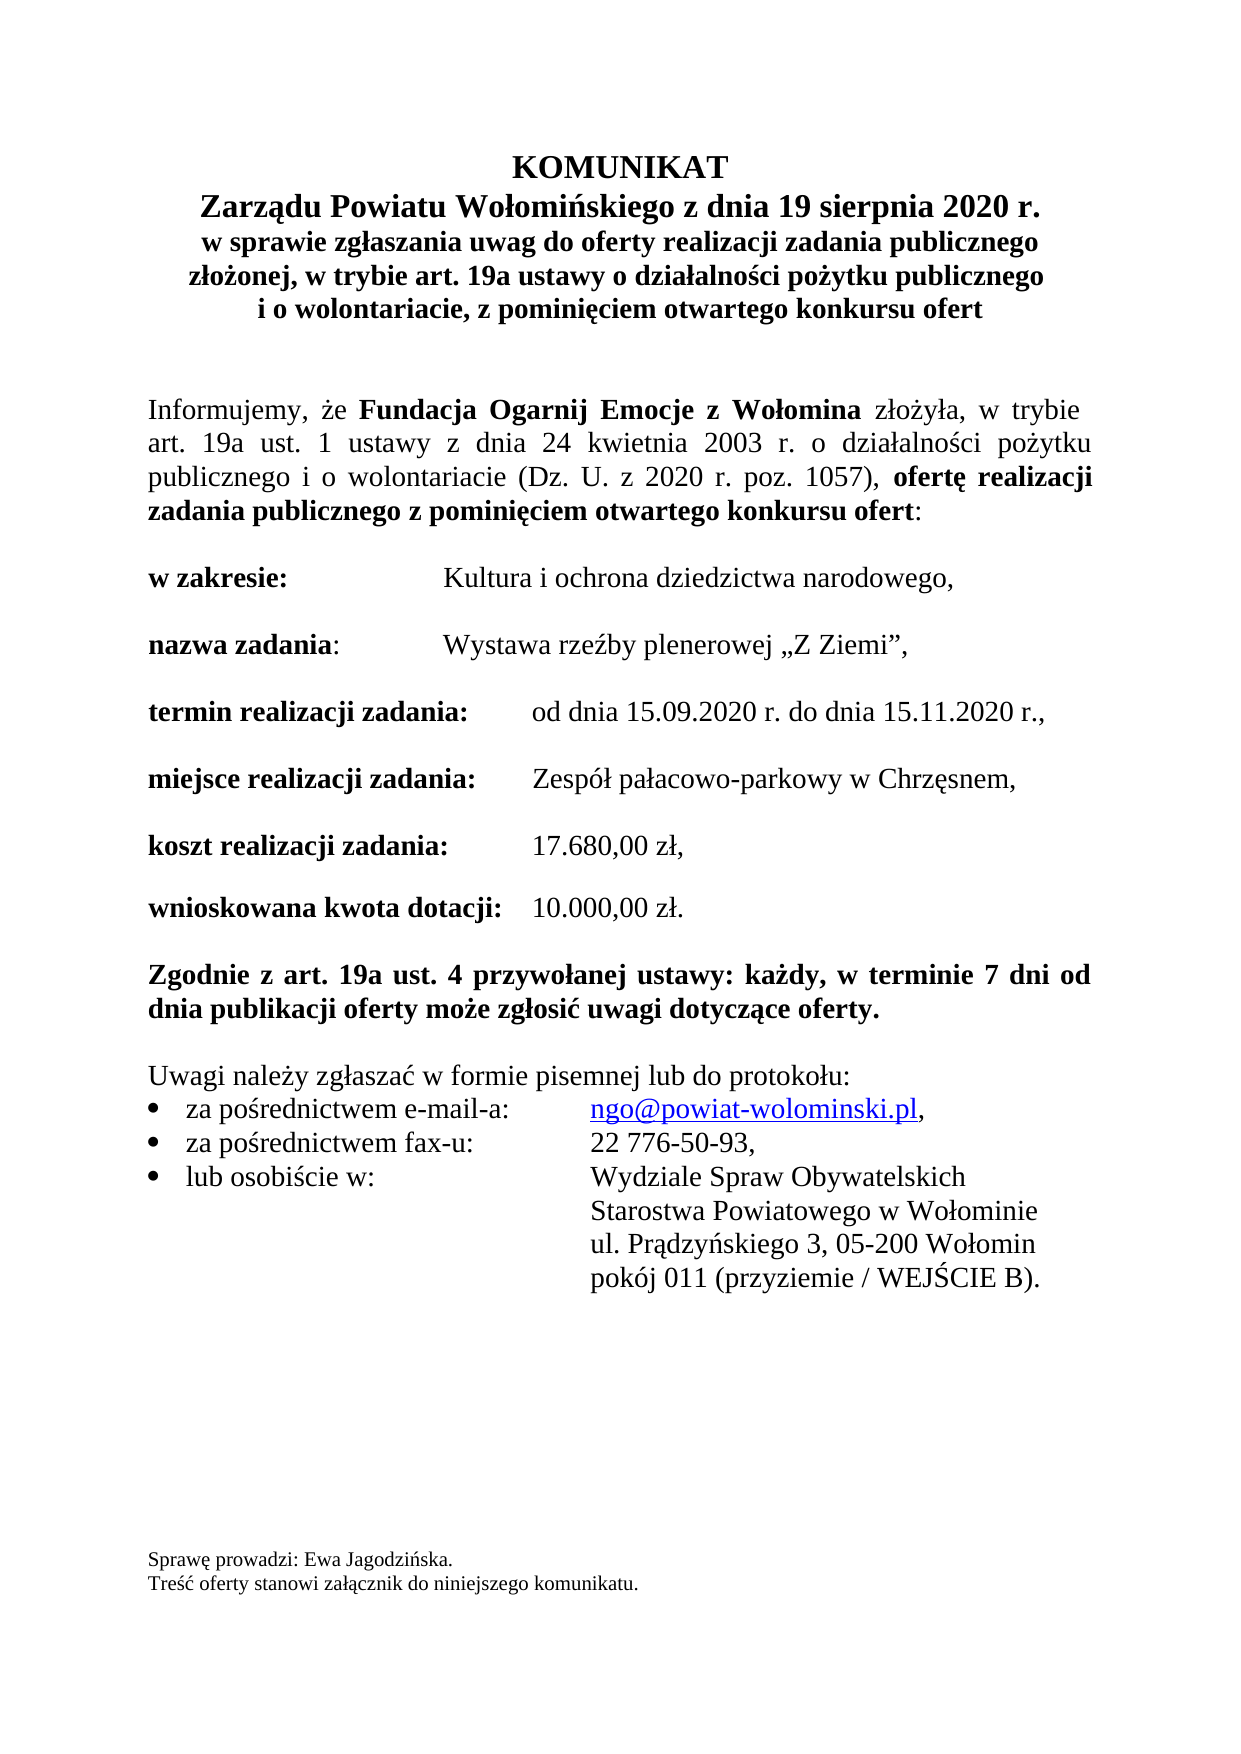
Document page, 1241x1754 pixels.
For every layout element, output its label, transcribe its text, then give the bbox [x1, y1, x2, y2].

text Informujemy, że Fundacja Ogarnij Emocje z Wołomina złożyła, w trybie art. 19a ust. 1 ustawy z dnia 24 kwietnia 2003 r. o działalności pożytku publicznego i o wolontariacie (Dz. U. z 2020 r. poz. 1057), ofertę realizacji zadania publicznego z pominięciem otwartego konkursu ofert: [148, 392, 1092, 526]
list za pośrednictwem fax-u: 22 776-50-93, [148, 1125, 1092, 1159]
text w sprawie zgłaszania uwag do oferty realizacji zadania publicznego złożonej, w trybie art. 19a ustawy o działalności pożytku publicznego i o wolontariacie, z pominięciem otwartego konkursu ofert [148, 224, 1092, 325]
text Starostwa Powiatowego w Wołominie [518, 1193, 1092, 1226]
text Uwagi należy zgłaszać w formie pisemnej lub do protokołu: [148, 1058, 1092, 1092]
text w zakresie: Kultura i ochrona dziedzictwa narodowego, [148, 560, 1092, 593]
text pokój 011 (przyziemie / WEJŚCIE B). [518, 1260, 1092, 1293]
text koszt realizacji zadania: 17.680,00 zł, [148, 828, 1092, 862]
text Zgodnie z art. 19a ust. 4 przywołanej ustawy: każdy, w terminie 7 dni od dnia publikacji oferty może zgłosić uwagi dotyczące oferty. [148, 957, 1092, 1024]
text Treść oferty stanowi załącznik do niniejszego komunikatu. [148, 1571, 1092, 1595]
text Sprawę prowadzi: Ewa Jagodzińska. [148, 1547, 1092, 1571]
text nazwa zadania: Wystawa rzeźby plenerowej „Z Ziemi”, [148, 627, 1092, 660]
text KOMUNIKAT [148, 148, 1092, 186]
text Zarządu Powiatu Wołomińskiego z dnia 19 sierpnia 2020 r. [148, 186, 1092, 224]
text wnioskowana kwota dotacji: 10.000,00 zł. [148, 890, 1092, 924]
text termin realizacji zadania: od dnia 15.09.2020 r. do dnia 15.11.2020 r., [148, 694, 1092, 727]
list lub osobiście w: Wydziale Spraw Obywatelskich [148, 1159, 1092, 1193]
text miejsce realizacji zadania: Zespół pałacowo-parkowy w Chrzęsnem, [148, 761, 1092, 794]
list za pośrednictwem e-mail-a: ngo@powiat-wolominski.pl, [148, 1092, 1092, 1125]
text ul. Prądzyńskiego 3, 05-200 Wołomin [518, 1226, 1092, 1260]
